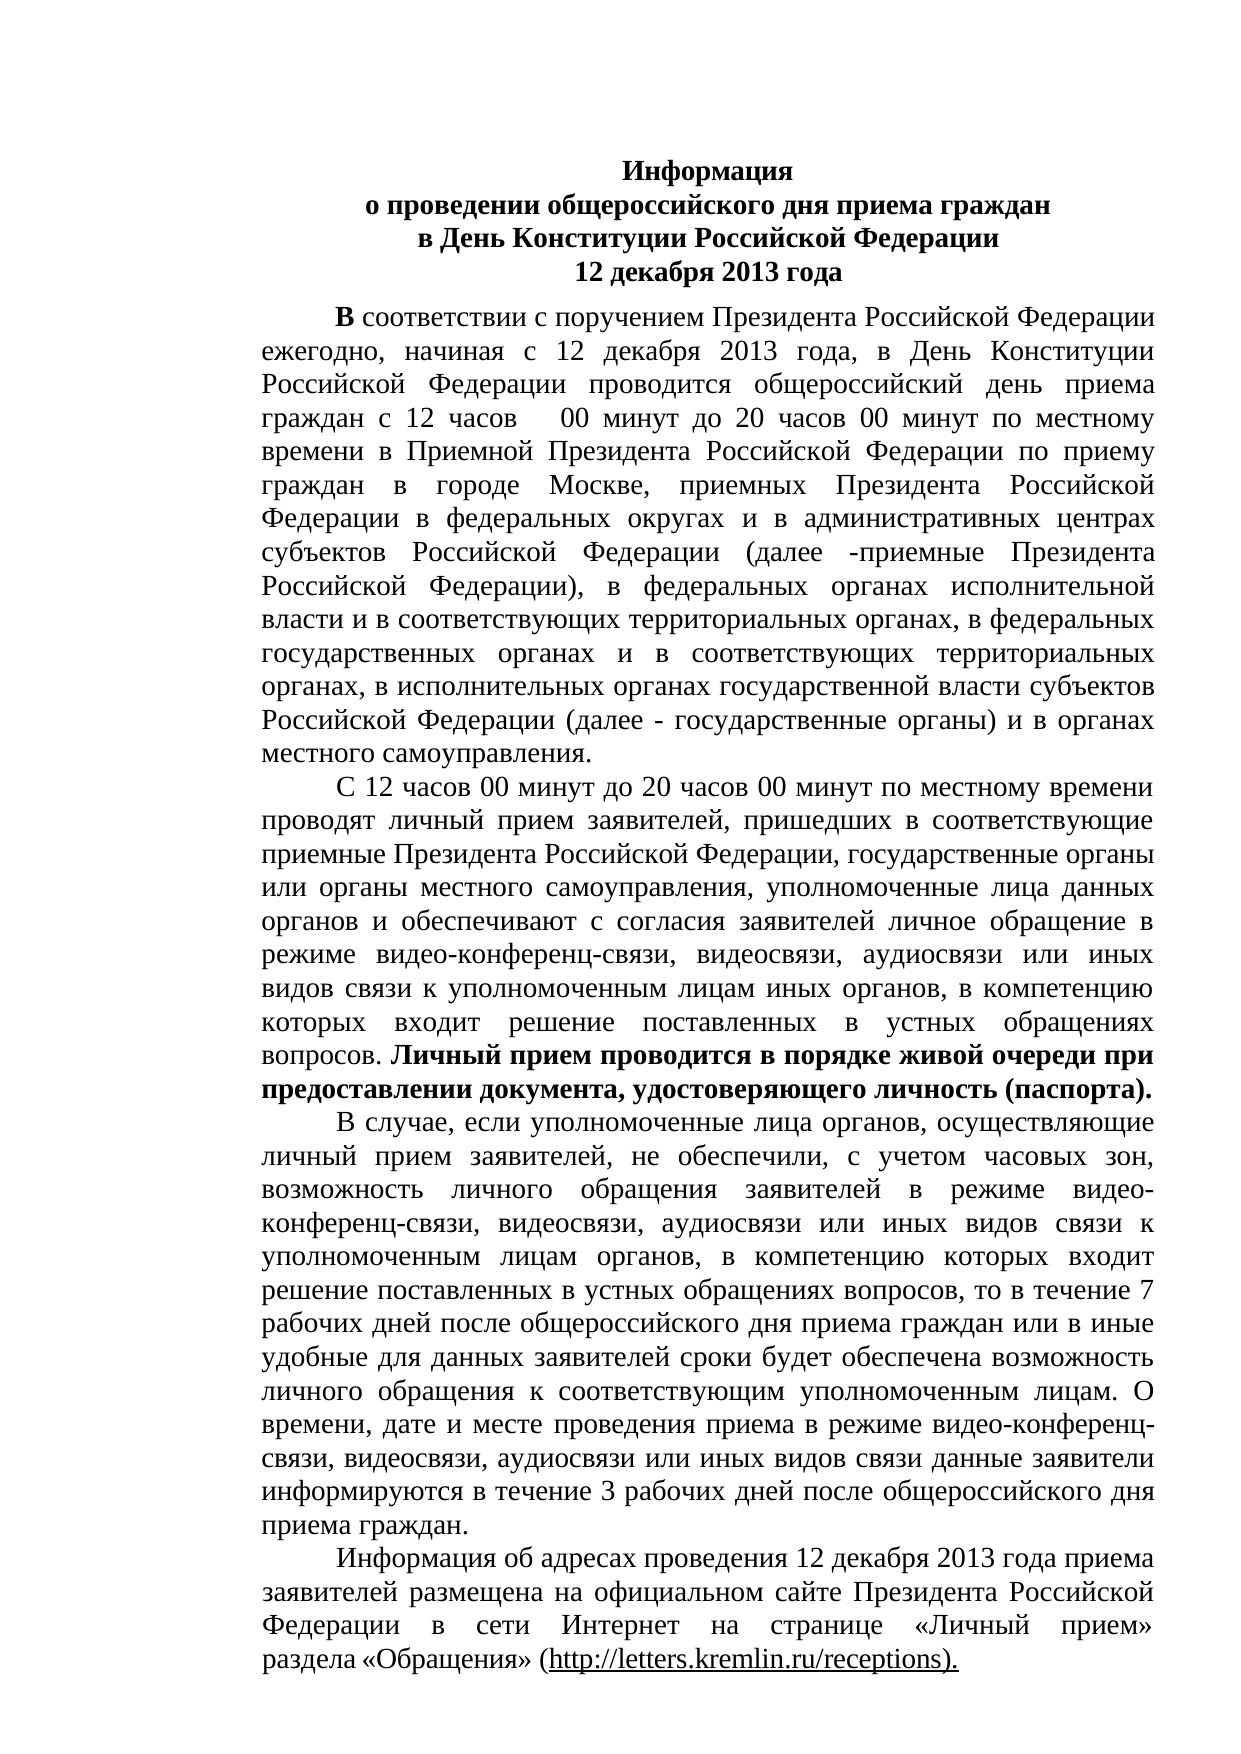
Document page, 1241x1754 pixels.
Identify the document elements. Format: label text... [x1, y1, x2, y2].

text в День Конституции Российской Федерации [259, 221, 1158, 254]
text Информация [259, 154, 1157, 187]
text о проведении общероссийского дня приема граждан [259, 187, 1157, 221]
text С 12 часов 00 минут до 20 часов 00 минут по местному времени проводят личный прием заявителей, пришедших в соответствующие приемные Президента Российской Федерации, государственные органы или органы местного самоуправления, уполномоченные лица данных органов и обеспечивают с согласия заявителей личное обращение в режиме видео-конференц-связи, видеосвязи, аудиосвязи или иных видов связи к уполномоченным лицам иных органов, в компетенцию которых входит решение поставленных в устных обращениях вопросов. Личный прием проводится в порядке живой очереди при предоставлении документа, удостоверяющего личность (паспорта). [261, 769, 1154, 1105]
text В случае, если уполномоченные лица органов, осуществляющие личный прием заявителей, не обеспечили, с учетом часовых зон, возможность личного обращения заявителей в режиме видео-конференц-связи, видеосвязи, аудиосвязи или иных видов связи к уполномоченным лицам органов, в компетенцию которых входит решение поставленных в устных обращениях вопросов, то в течение 7 рабочих дней после общероссийского дня приема граждан или в иные удобные для данных заявителей сроки будет обеспечена возможность личного обращения к соответствующим уполномоченным лицам. О времени, дате и месте проведения приема в режиме видео-конференц-связи, видеосвязи, аудиосвязи или иных видов связи данные заявители информируются в течение 3 рабочих дней после общероссийского дня приема граждан. [261, 1105, 1155, 1541]
text Информация об адресах проведения 12 декабря 2013 года приема заявителей размещена на официальном сайте Президента Российской Федерации в сети Интернет на странице «Личный прием» раздела «Обращения» (http://letters.kremlin.ru/receptions). [262, 1541, 1155, 1675]
text В соответствии с поручением Президента Российской Федерации ежегодно, начиная с 12 декабря 2013 года, в День Конституции Российской Федерации проводится общероссийский день приема граждан с 12 часов 00 минут до 20 часов 00 минут по местному времени в Приемной Президента Российской Федерации по приему граждан в городе Москве, приемных Президента Российской Федерации в федеральных округах и в административных центрах субъектов Российской Федерации (далее -приемные Президента Российской Федерации), в федеральных органах исполнительной власти и в соответствующих территориальных органах, в федеральных государственных органах и в соответствующих территориальных органах, в исполнительных органах государственной власти субъектов Российской Федерации (далее - государственные органы) и в органах местного самоуправления. [261, 300, 1156, 769]
text 12 декабря 2013 года [259, 254, 1158, 288]
